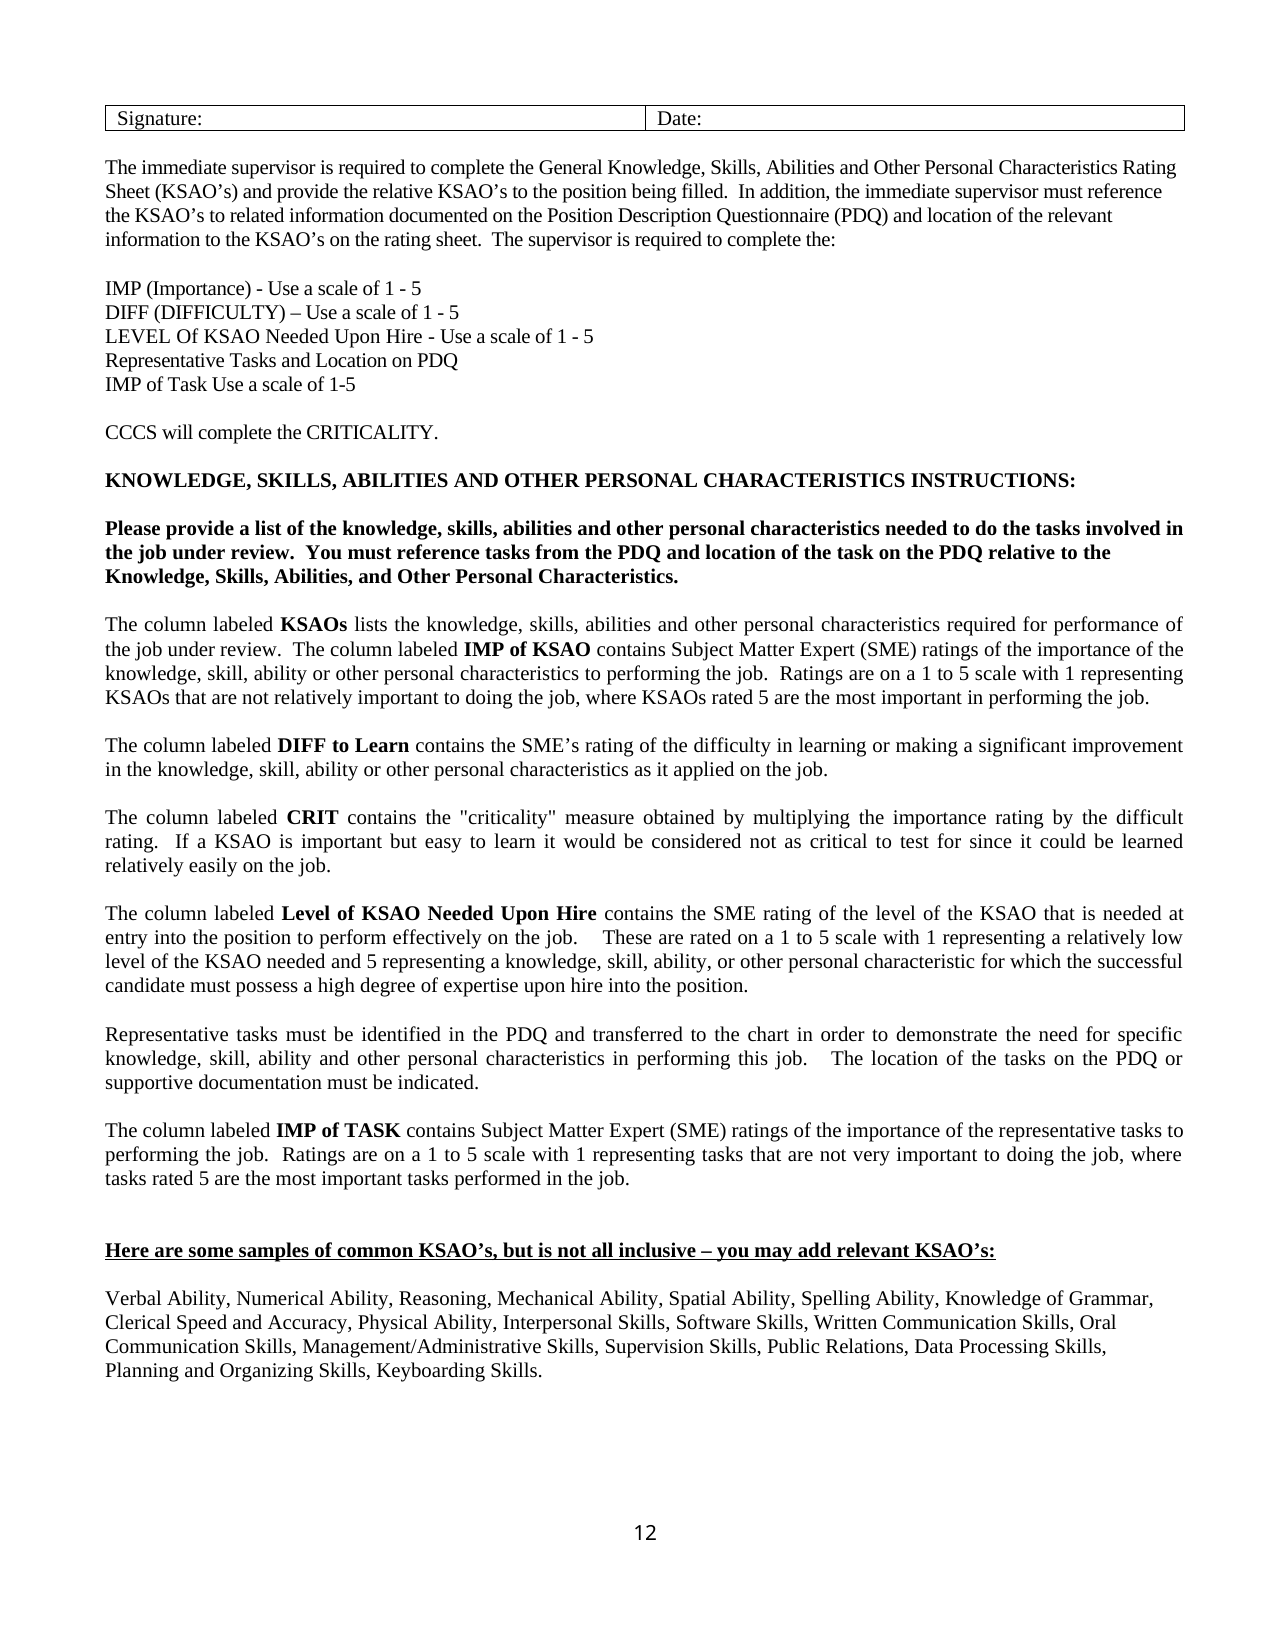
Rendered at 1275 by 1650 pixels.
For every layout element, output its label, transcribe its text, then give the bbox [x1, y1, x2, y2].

text Here are some samples of common KSAO’s, but is not all inclusive – you may add relevant KSAO’s: [105, 1238, 1185, 1262]
table_header Date: [646, 106, 1184, 130]
text DIFF (DIFFICULTY) – Use a scale of 1 - 5 [105, 299, 1185, 324]
text IMP (Importance) - Use a scale of 1 - 5 [105, 276, 1185, 299]
text IMP of Task Use a scale of 1-5 [105, 372, 1185, 396]
text The column labeled CRIT contains the "criticality" measure obtained by multiplying the importance rating by the difficult rating. If a KSAO is important but easy to learn it would be considered not as critical to test for since it could be learned relatively easily on the job. [105, 805, 1185, 877]
text Please provide a list of the knowledge, skills, abilities and other personal characteristics needed to do the tasks involved in the job under review. You must reference tasks from the PDQ and location of the task on the PDQ relative to the Knowledge, Skills, Abilities, and Other Personal Characteristics. [105, 516, 1185, 588]
text The column labeled Level of KSAO Needed Upon Hire contains the SME rating of the level of the KSAO that is needed at entry into the position to perform effectively on the job. These are rated on a 1 to 5 scale with 1 representing a relatively low level of the KSAO needed and 5 representing a knowledge, skill, ability, or other personal characteristic for which the successful candidate must possess a high degree of expertise upon hire into the position. [105, 901, 1185, 997]
text KNOWLEDGE, SKILLS, ABILITIES AND OTHER PERSONAL CHARACTERISTICS INSTRUCTIONS: [105, 468, 1185, 492]
text The column labeled DIFF to Learn contains the SME’s rating of the difficulty in learning or making a significant improvement in the knowledge, skill, ability or other personal characteristics as it applied on the job. [105, 733, 1185, 781]
text The immediate supervisor is required to complete the General Knowledge, Skills, Abilities and Other Personal Characteristics Rating Sheet (KSAO’s) and provide the relative KSAO’s to the position being filled. In addition, the immediate supervisor must reference the KSAO’s to related information documented on the Position Description Questionnaire (PDQ) and location of the relevant information to the KSAO’s on the rating sheet. The supervisor is required to complete the: [105, 155, 1185, 251]
text The column labeled IMP of TASK contains Subject Matter Expert (SME) ratings of the importance of the representative tasks to performing the job. Ratings are on a 1 to 5 scale with 1 representing tasks that are not very important to doing the job, where tasks rated 5 are the most important tasks performed in the job. [105, 1118, 1185, 1190]
text CCCS will complete the CRITICALITY. [105, 420, 1185, 444]
text Representative tasks must be identified in the PDQ and transferred to the chart in order to demonstrate the need for specific knowledge, skill, ability and other personal characteristics in performing this job. The location of the tasks on the PDQ or supportive documentation must be indicated. [105, 1021, 1185, 1094]
text The column labeled KSAOs lists the knowledge, skills, abilities and other personal characteristics required for performance of the job under review. The column labeled IMP of KSAO contains Subject Matter Expert (SME) ratings of the importance of the knowledge, skill, ability or other personal characteristics to performing the job. Ratings are on a 1 to 5 scale with 1 representing KSAOs that are not relatively important to doing the job, where KSAOs rated 5 are the most important in performing the job. [105, 612, 1185, 709]
text Verbal Ability, Numerical Ability, Reasoning, Mechanical Ability, Spatial Ability, Spelling Ability, Knowledge of Grammar, Clerical Speed and Accuracy, Physical Ability, Interpersonal Skills, Software Skills, Written Communication Skills, Oral Communication Skills, Management/Administrative Skills, Supervision Skills, Public Relations, Data Processing Skills, Planning and Organizing Skills, Keyboarding Skills. [105, 1286, 1185, 1382]
text LEVEL Of KSAO Needed Upon Hire - Use a scale of 1 - 5 [105, 324, 1185, 348]
table_header Signature: [106, 106, 645, 130]
text Representative Tasks and Location on PDQ [105, 348, 1185, 372]
